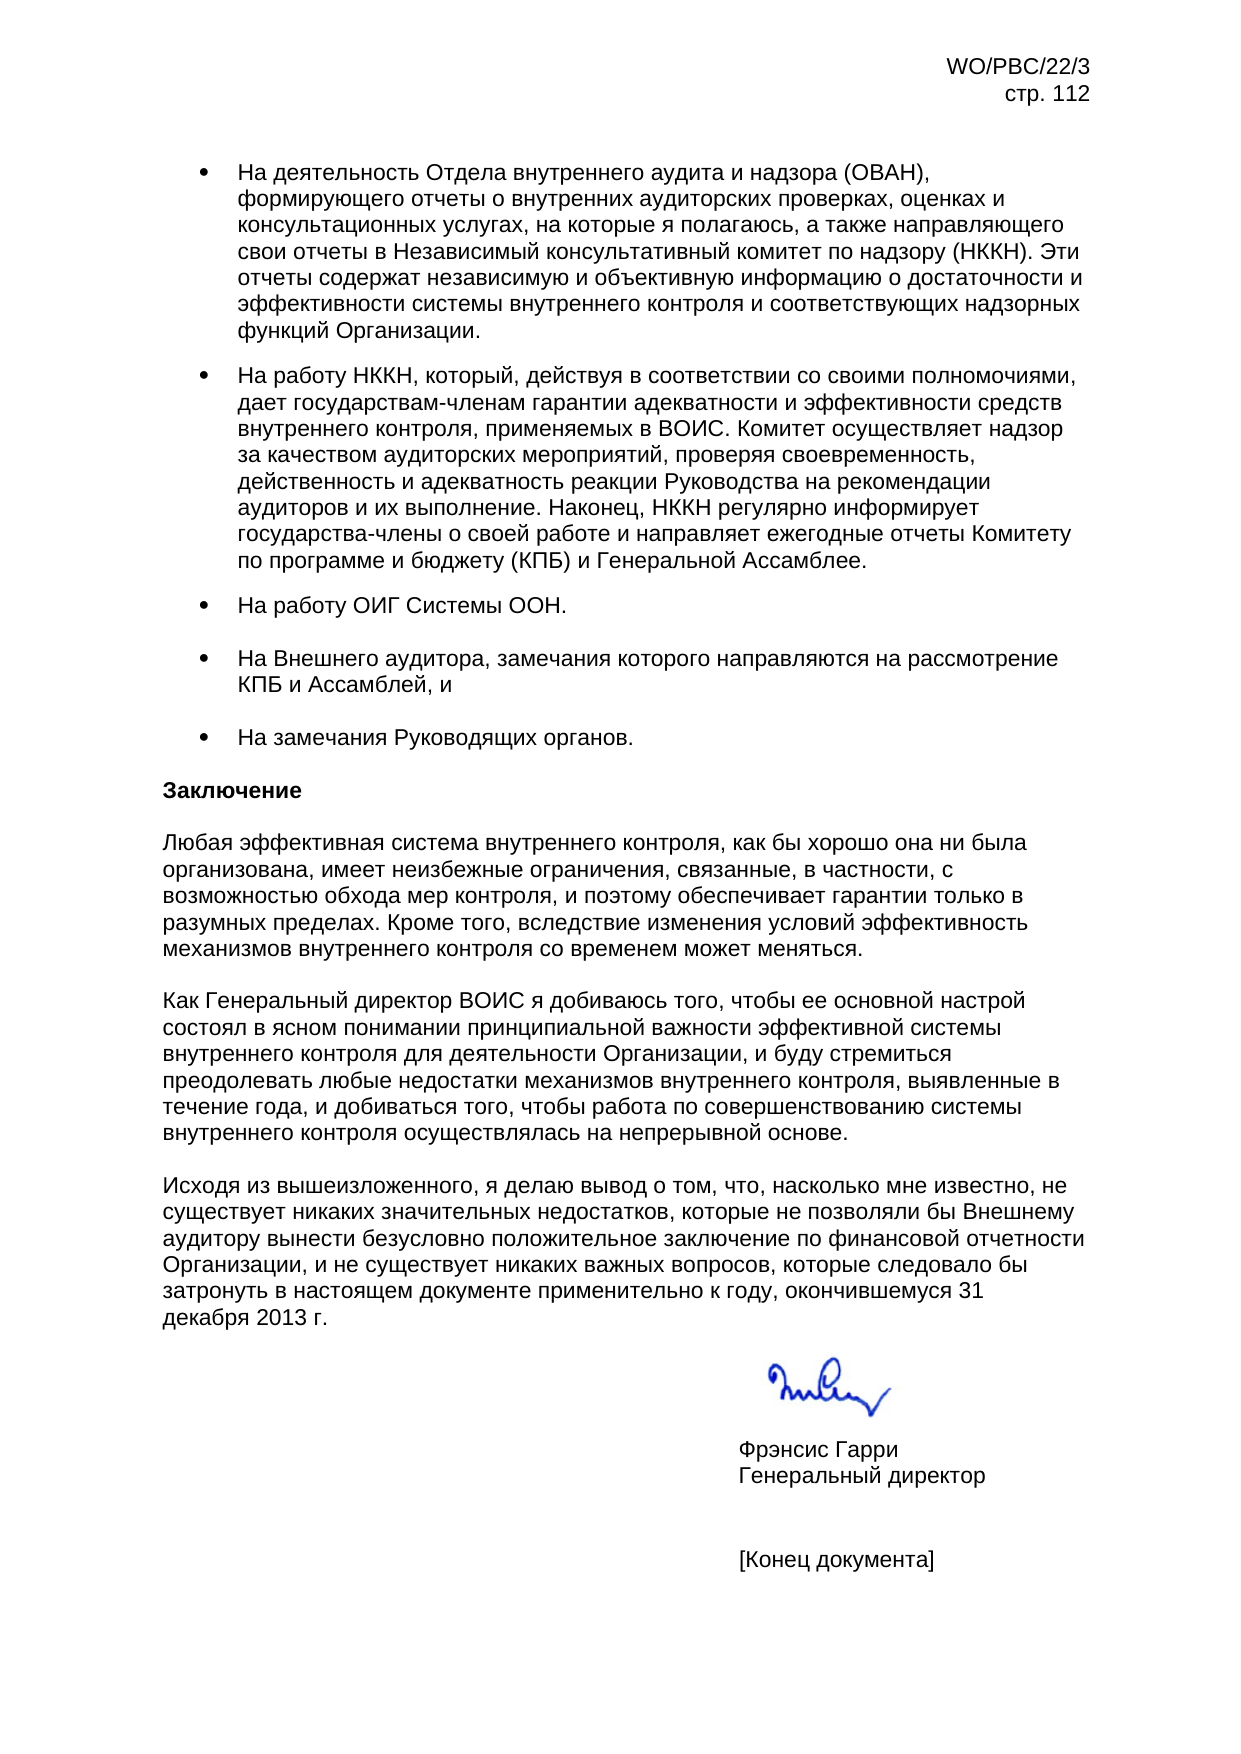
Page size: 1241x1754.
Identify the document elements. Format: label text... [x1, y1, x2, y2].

text Любая эффективная система внутреннего контроля, как бы хорошо она ни была организована, имеет неизбежные ограничения, связанные, в частности, с возможностью обхода мер контроля, и поэтому обеспечивает гарантии только в разумных пределах. Кроме того, вследствие изменения условий эффективность механизмов внутреннего контроля со временем может меняться. [162, 829, 1090, 961]
text Заключение [162, 777, 1090, 803]
text [Конец документа] [739, 1546, 1090, 1572]
list На работу НККН, который, действуя в соответствии со своими полномочиями, дает государствам-членам гарантии адекватности и эффективности средств внутреннего контроля, применяемых в ВОИС. Комитет осуществляет надзор за качеством аудиторских мероприятий, проверяя своевременность, действенность и адекватность реакции Руководства на рекомендации аудиторов и их выполнение. Наконец, НККН регулярно информирует государства-члены о своей работе и направляет ежегодные отчеты Комитету по программе и бюджету (КПБ) и Генеральной Ассамблее. [200, 362, 1090, 573]
list На деятельность Отдела внутреннего аудита и надзора (ОВАН), формирующего отчеты о внутренних аудиторских проверках, оценках и консультационных услугах, на которые я полагаюсь, а также направляющего свои отчеты в Независимый консультативный комитет по надзору (НККН). Эти отчеты содержат независимую и объективную информацию о достаточности и эффективности системы внутреннего контроля и соответствующих надзорных функций Организации. [200, 158, 1090, 343]
text Исходя из вышеизложенного, я делаю вывод о том, что, насколько мне известно, не существует никаких значительных недостатков, которые не позволяли бы Внешнему аудитору вынести безусловно положительное заключение по финансовой отчетности Организации, и не существует никаких важных вопросов, которые следовало бы затронуть в настоящем документе применительно к году, окончившемуся 31 декабря 2013 г. [162, 1172, 1090, 1330]
list На замечания Руководящих органов. [200, 724, 1090, 750]
list На работу ОИГ Системы ООН. [200, 592, 1090, 618]
text Генеральный директор [162, 1462, 1090, 1488]
text Как Генеральный директор ВОИС я добиваюсь того, чтобы ее основной настрой состоял в ясном понимании принципиальной важности эффективной системы внутреннего контроля для деятельности Организации, и буду стремиться преодолевать любые недостатки механизмов внутреннего контроля, выявленные в течение года, и добиваться того, чтобы работа по совершенствованию системы внутреннего контроля осуществлялась на непрерывной основе. [162, 987, 1090, 1146]
text Фрэнсис Гарри [162, 1436, 1090, 1462]
list На Внешнего аудитора, замечания которого направляются на рассмотрение КПБ и Ассамблей, и [200, 645, 1090, 698]
picture [755, 1341, 949, 1429]
